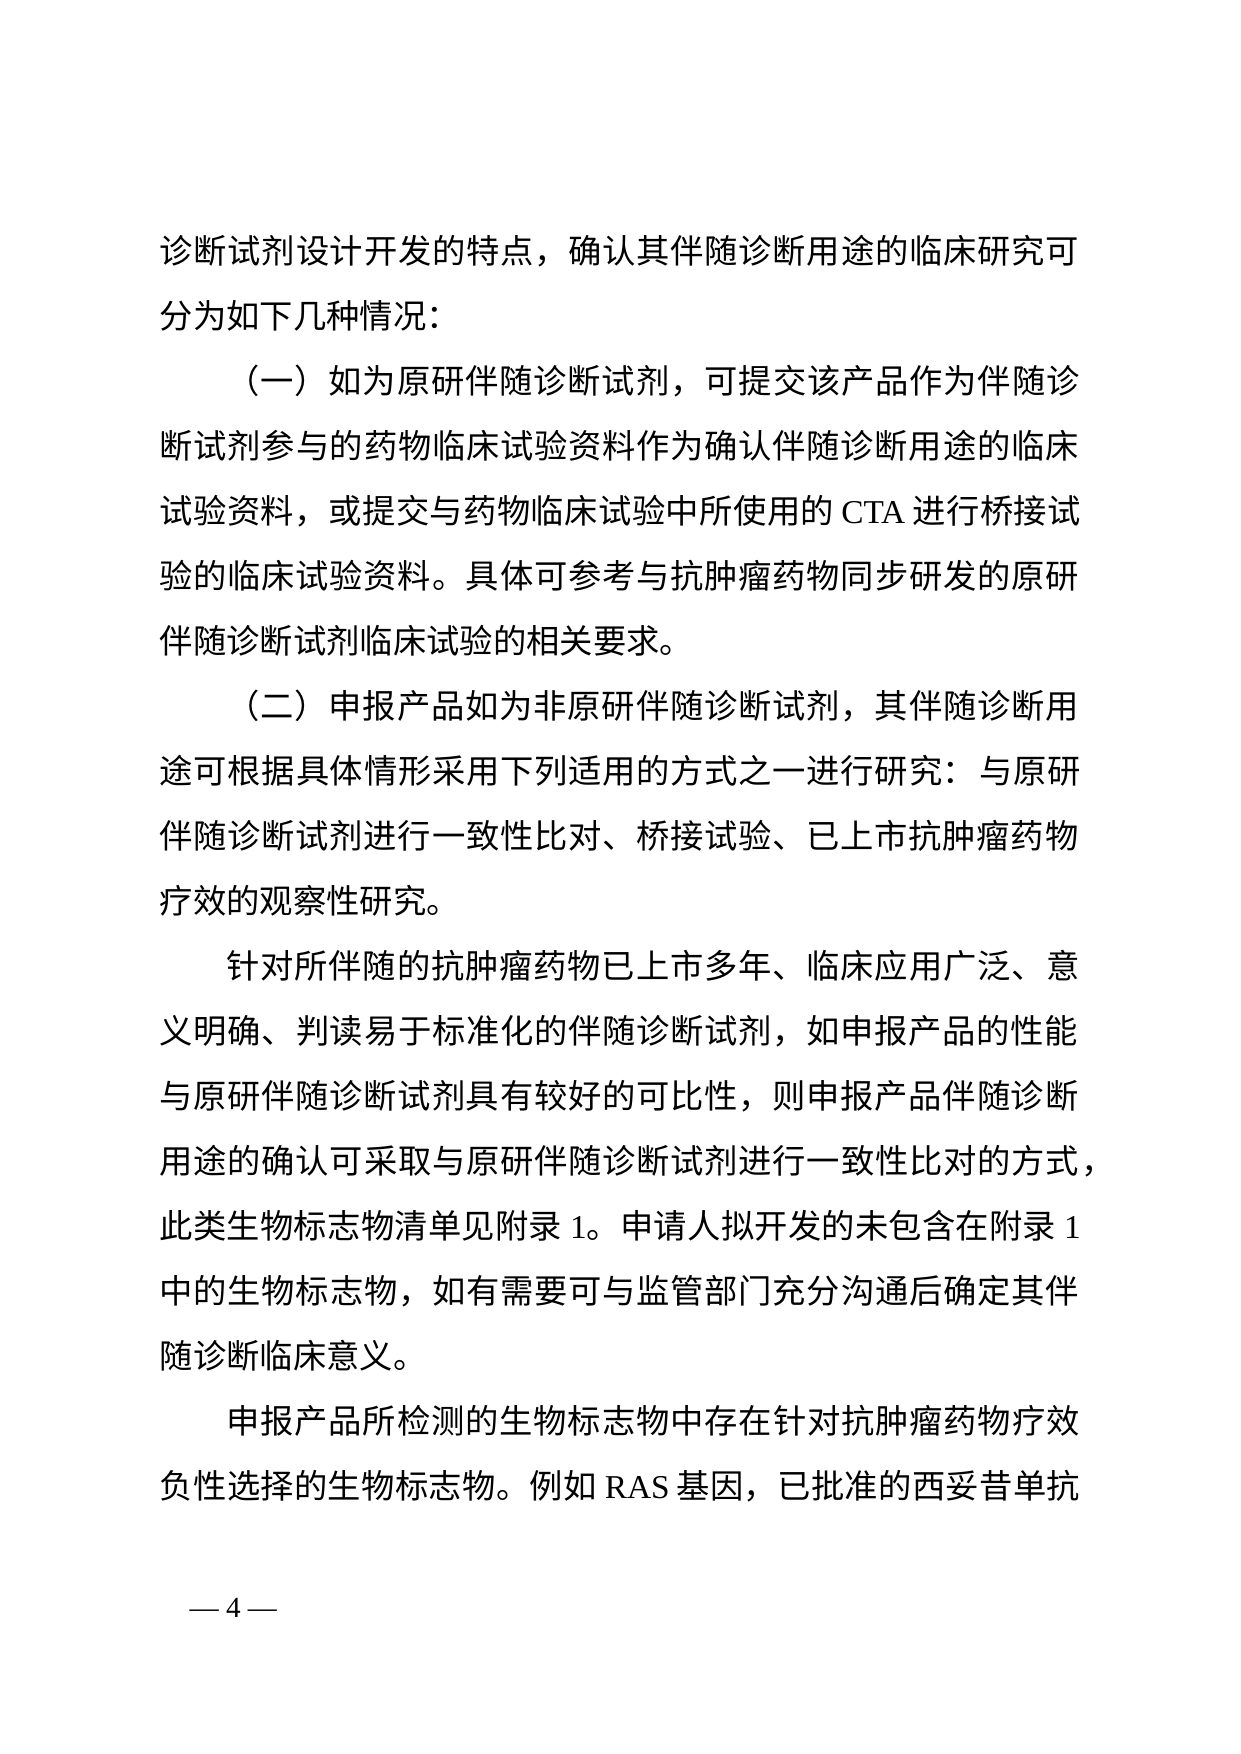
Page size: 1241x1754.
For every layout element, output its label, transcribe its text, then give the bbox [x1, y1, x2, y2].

text （一）如为原研伴随诊断试剂，可提交该产品作为伴随诊断试剂参与的药物临床试验资料作为确认伴随诊断用途的临床试验资料，或提交与药物临床试验中所使用的CTA进行桥接试验的临床试验资料。具体可参考与抗肿瘤药物同步研发的原研伴随诊断试剂临床试验的相关要求。 [159, 347, 1081, 672]
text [159, 217, 1081, 347]
text （二）申报产品如为非原研伴随诊断试剂，其伴随诊断用途可根据具体情形采用下列适用的方式之一进行研究：与原研伴随诊断试剂进行一致性比对、桥接试验、已上市抗肿瘤药物疗效的观察性研究。 [159, 672, 1081, 932]
text 针对所伴随的抗肿瘤药物已上市多年、临床应用广泛、意义明确、判读易于标准化的伴随诊断试剂，如申报产品的性能与原研伴随诊断试剂具有较好的可比性，则申报产品伴随诊断用途的确认可采取与原研伴随诊断试剂进行一致性比对的方式，此类生物标志物清单见附录1。申请人拟开发的未包含在附录1中的生物标志物，如有需要可与监管部门充分沟通后确定其伴随诊断临床意义。 [159, 932, 1081, 1387]
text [159, 1387, 1081, 1517]
